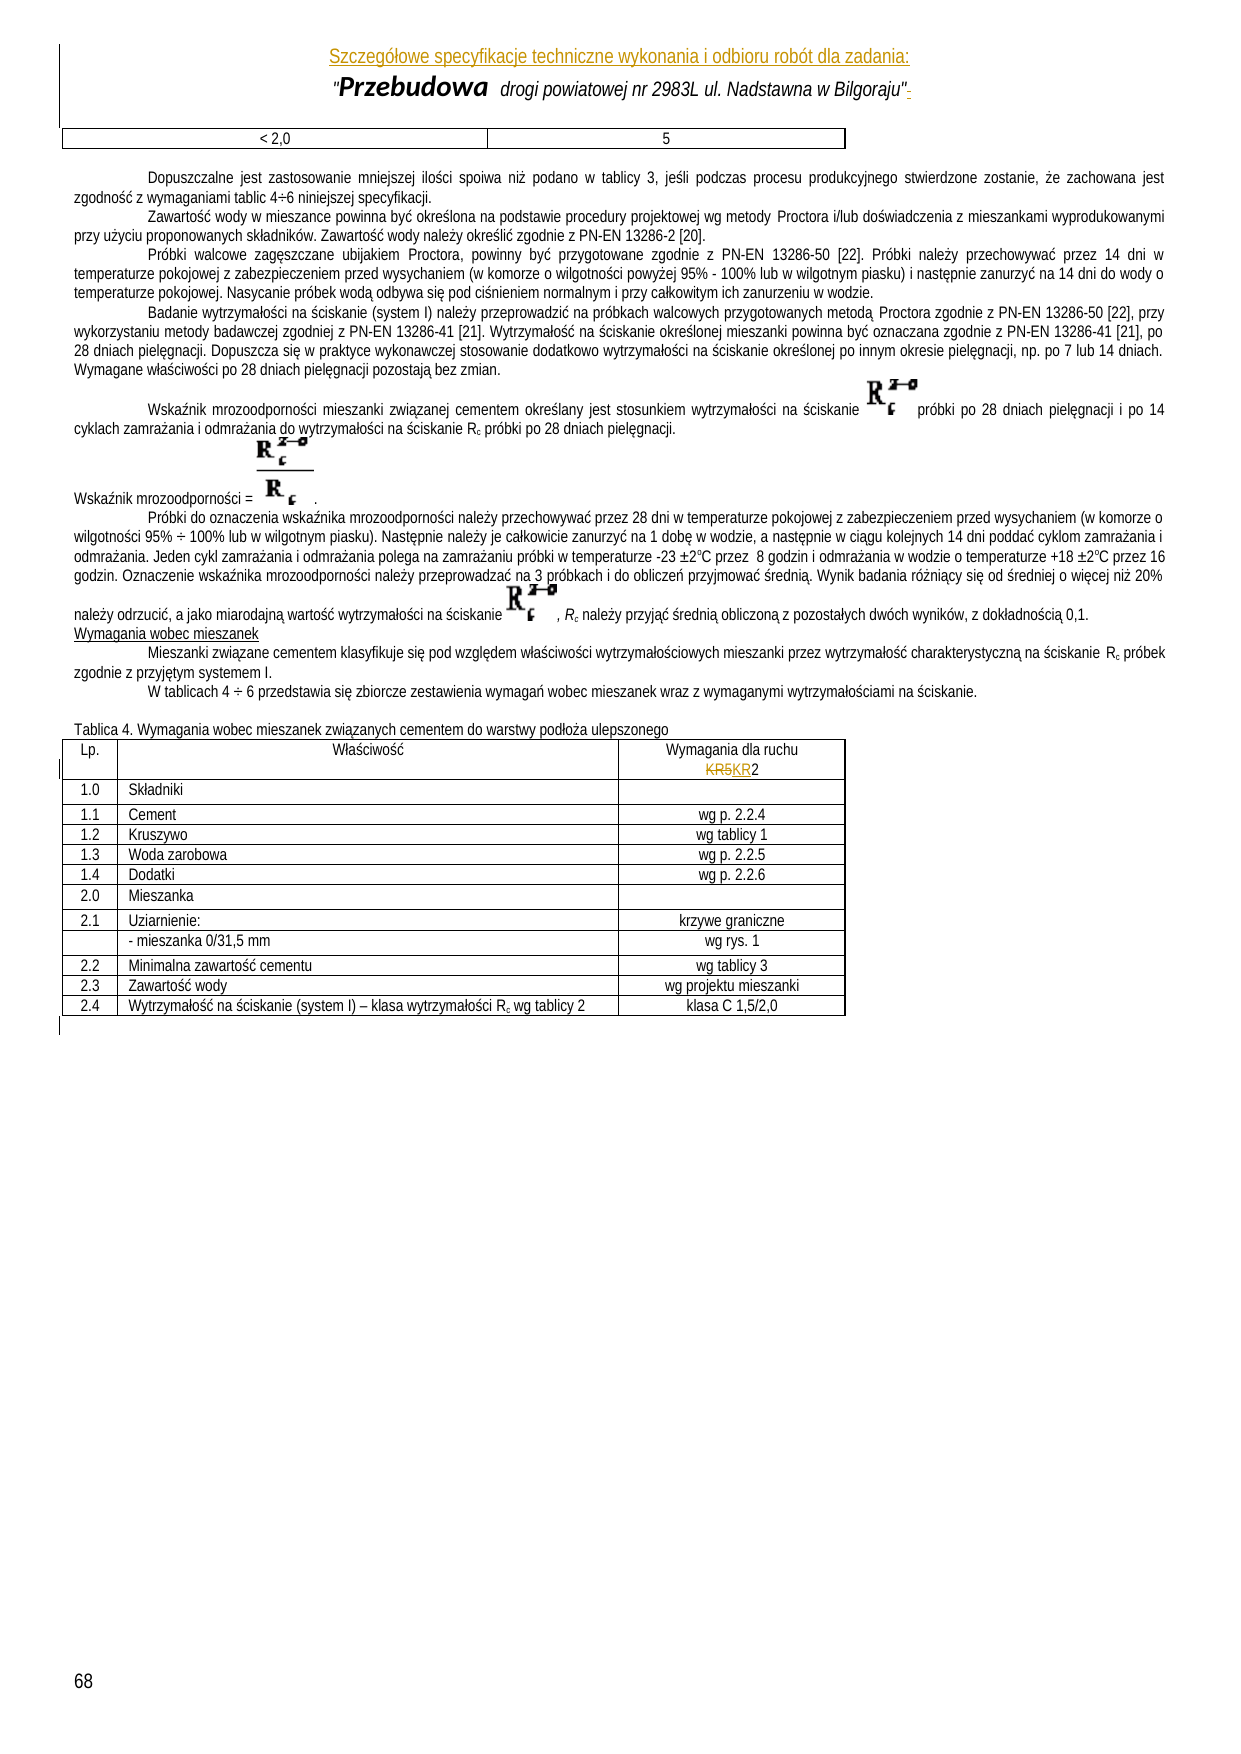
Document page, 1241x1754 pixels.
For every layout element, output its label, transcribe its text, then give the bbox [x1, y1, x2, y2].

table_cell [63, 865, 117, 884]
text Wskaźnik mrozoodporności = . [74, 438, 1165, 508]
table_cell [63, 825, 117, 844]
text Badanie wytrzymałości na ściskanie (system I) należy przeprowadzić na próbkach walcowych przygotowanych metodą Proctora zgodnie z PN-EN 13286-50 [22], przy wykorzystaniu metody badawczej zgodniej z PN-EN 13286-41 [21]. Wytrzymałość na ściskanie określonej mieszanki powinna być oznaczana zgodnie z PN-EN 13286-41 [21], po 28 dniach pielęgnacji. Dopuszcza się w praktyce wykonawczej stosowanie dodatkowo wytrzymałości na ściskanie określonej po innym okresie pielęgnacji, np. po 7 lub 14 dniach. Wymagane właściwości po 28 dniach pielęgnacji pozostają bez zmian. [74, 302, 1165, 379]
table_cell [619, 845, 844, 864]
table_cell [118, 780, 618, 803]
text Wymagania wobec mieszanek [74, 624, 1165, 643]
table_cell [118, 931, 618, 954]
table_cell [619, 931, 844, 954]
text Dopuszczalne jest zastosowanie mniejszej ilości spoiwa niż podano w tablicy 3, jeśli podczas procesu produkcyjnego stwierdzone zostanie, że zachowana jest zgodność z wymaganiami tablic 4÷6 niniejszej specyfikacji. [74, 168, 1165, 207]
text Mieszanki związane cementem klasyfikuje się pod względem właściwości wytrzymałościowych mieszanki przez wytrzymałość charakterystyczną na ściskanie Rc próbek zgodnie z przyjętym systemem I. [74, 643, 1165, 682]
picture [256, 437, 314, 505]
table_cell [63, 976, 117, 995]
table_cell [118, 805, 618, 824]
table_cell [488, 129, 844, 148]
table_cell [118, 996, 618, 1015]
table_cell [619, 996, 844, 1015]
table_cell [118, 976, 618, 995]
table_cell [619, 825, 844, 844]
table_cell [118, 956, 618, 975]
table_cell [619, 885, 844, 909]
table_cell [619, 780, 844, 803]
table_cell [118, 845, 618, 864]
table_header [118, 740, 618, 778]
text Próbki walcowe zagęszczane ubijakiem Proctora, powinny być przygotowane zgodnie z PN-EN 13286-50 [22]. Próbki należy przechowywać przez 14 dni w temperaturze pokojowej z zabezpieczeniem przed wysychaniem (w komorze o wilgotności powyżej 95% - 100% lub w wilgotnym piasku) i następnie zanurzyć na 14 dni do wody o temperaturze pokojowej. Nasycanie próbek wodą odbywa się pod ciśnieniem normalnym i przy całkowitym ich zanurzeniu w wodzie. [74, 245, 1165, 302]
picture [506, 584, 557, 621]
text Wskaźnik mrozoodporności mieszanki związanej cementem określany jest stosunkiem wytrzymałości na ściskanie próbki po 28 dniach pielęgnacji i po 14 cyklach zamrażania i odmrażania do wytrzymałości na ściskanie Rc próbki po 28 dniach pielęgnacji. [74, 379, 1165, 438]
text Próbki do oznaczenia wskaźnika mrozoodporności należy przechowywać przez 28 dni w temperaturze pokojowej z zabezpieczeniem przed wysychaniem (w komorze o wilgotności 95% ÷ 100% lub w wilgotnym piasku). Następnie należy je całkowicie zanurzyć na 1 dobę w wodzie, a następnie w ciągu kolejnych 14 dni poddać cyklom zamrażania i odmrażania. Jeden cykl zamrażania i odmrażania polega na zamrażaniu próbki w temperaturze -23 ±2oC przez 8 godzin i odmrażania w wodzie o temperaturze +18 ±2oC przez 16 godzin. Oznaczenie wskaźnika mrozoodporności należy przeprowadzać na 3 próbkach i do obliczeń przyjmować średnią. Wynik badania różniący się od średniej o więcej niż 20% należy odrzucić, a jako miarodajną wartość wytrzymałości na ściskanie , Rc należy przyjąć średnią obliczoną z pozostałych dwóch wyników, z dokładnością 0,1. [74, 508, 1165, 624]
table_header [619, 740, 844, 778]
picture [866, 379, 918, 415]
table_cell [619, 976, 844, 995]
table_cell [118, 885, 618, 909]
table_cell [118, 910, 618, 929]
text Zawartość wody w mieszance powinna być określona na podstawie procedury projektowej wg metody Proctora i/lub doświadczenia z mieszankami wyprodukowanymi przy użyciu proponowanych składników. Zawartość wody należy określić zgodnie z PN-EN 13286-2 [20]. [74, 207, 1165, 245]
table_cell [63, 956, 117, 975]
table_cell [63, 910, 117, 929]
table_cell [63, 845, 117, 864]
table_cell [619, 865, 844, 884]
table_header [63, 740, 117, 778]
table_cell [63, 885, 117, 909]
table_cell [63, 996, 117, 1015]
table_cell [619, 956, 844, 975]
text Tablica 4. Wymagania wobec mieszanek związanych cementem do warstwy podłoża ulepszonego [74, 720, 1165, 739]
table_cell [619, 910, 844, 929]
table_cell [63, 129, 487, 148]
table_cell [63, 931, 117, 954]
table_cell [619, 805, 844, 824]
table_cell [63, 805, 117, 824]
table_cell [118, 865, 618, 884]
text W tablicach 4 ÷ 6 przedstawia się zbiorcze zestawienia wymagań wobec mieszanek wraz z wymaganymi wytrzymałościami na ściskanie. [74, 682, 1165, 701]
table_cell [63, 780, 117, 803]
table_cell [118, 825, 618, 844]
